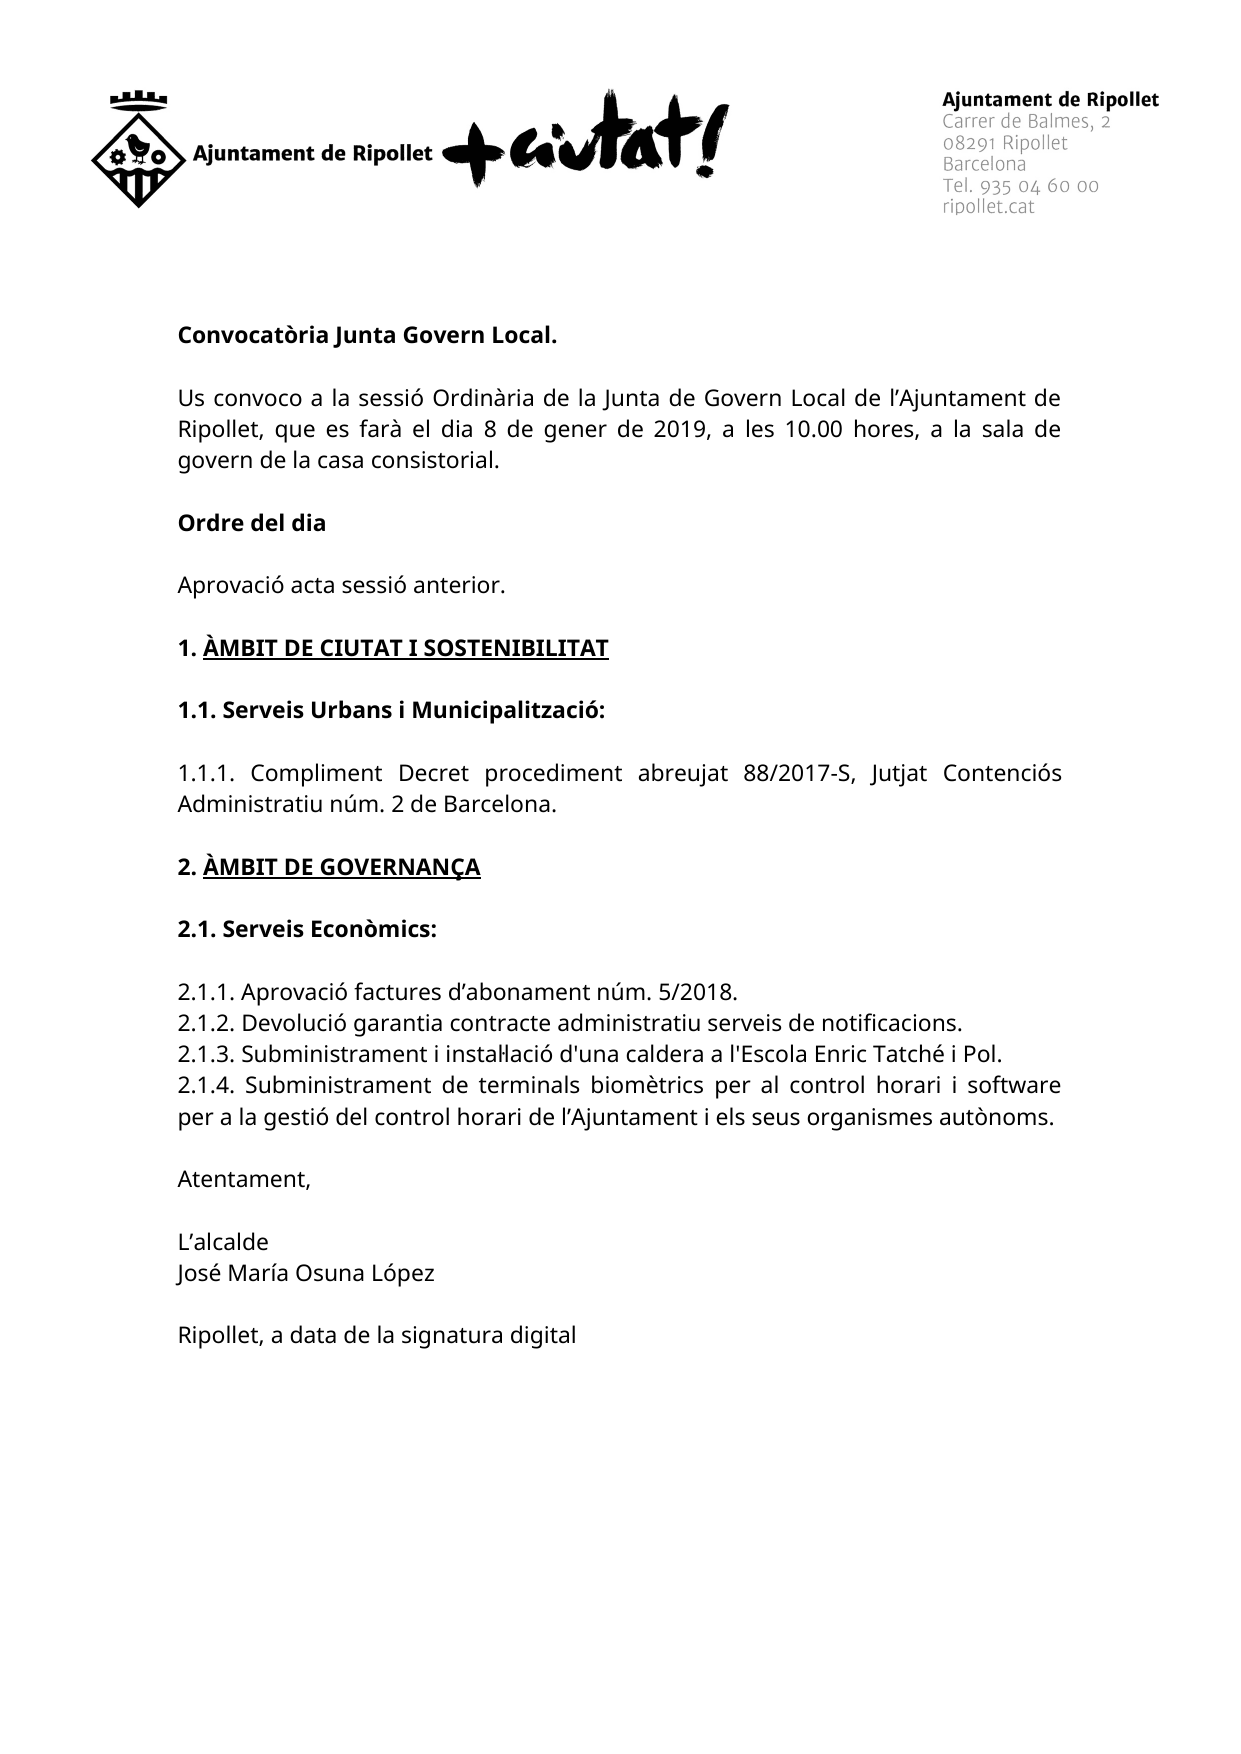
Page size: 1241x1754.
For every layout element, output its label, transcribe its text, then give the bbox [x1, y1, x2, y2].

text 2. ÀMBIT DE GOVERNANÇA [177, 851, 1063, 882]
text L’alcalde [177, 1226, 1063, 1257]
text 2.1. Serveis Econòmics: [177, 913, 1063, 944]
text Ordre del dia [177, 507, 1063, 538]
picture [82, 77, 1161, 216]
text 1.1.1. Compliment Decret procediment abreujat 88/2017-S, Jutjat Contenciós Administratiu núm. 2 de Barcelona. [177, 757, 1063, 819]
subtitle Us convoco a la sessió Ordinària de la Junta de Govern Local de l’Ajuntament de Ripollet, que es farà el dia 8 de gener de 2019, a les 10.00 hores, a la sala de govern de la casa consistorial. [177, 382, 1063, 476]
text 2.1.4. Subministrament de terminals biomètrics per al control horari i software per a la gestió del control horari de l’Ajuntament i els seus organismes autònoms. [177, 1069, 1063, 1132]
text José María Osuna López [177, 1257, 1063, 1288]
text 2.1.3. Subministrament i instal·lació d'una caldera a l'Escola Enric Tatché i Pol. [177, 1038, 1063, 1069]
text 1. ÀMBIT DE CIUTAT I SOSTENIBILITAT [177, 632, 1063, 663]
text 1.1. Serveis Urbans i Municipalització: [177, 694, 1063, 726]
text Aprovació acta sessió anterior. [177, 569, 1063, 601]
text Ripollet, a data de la signatura digital [177, 1319, 1063, 1351]
text Atentament, [177, 1163, 1063, 1194]
text 2.1.2. Devolució garantia contracte administratiu serveis de notificacions. [177, 1007, 1063, 1038]
subtitle Convocatòria Junta Govern Local. [177, 319, 1063, 351]
text 2.1.1. Aprovació factures d’abonament núm. 5/2018. [177, 976, 1063, 1007]
